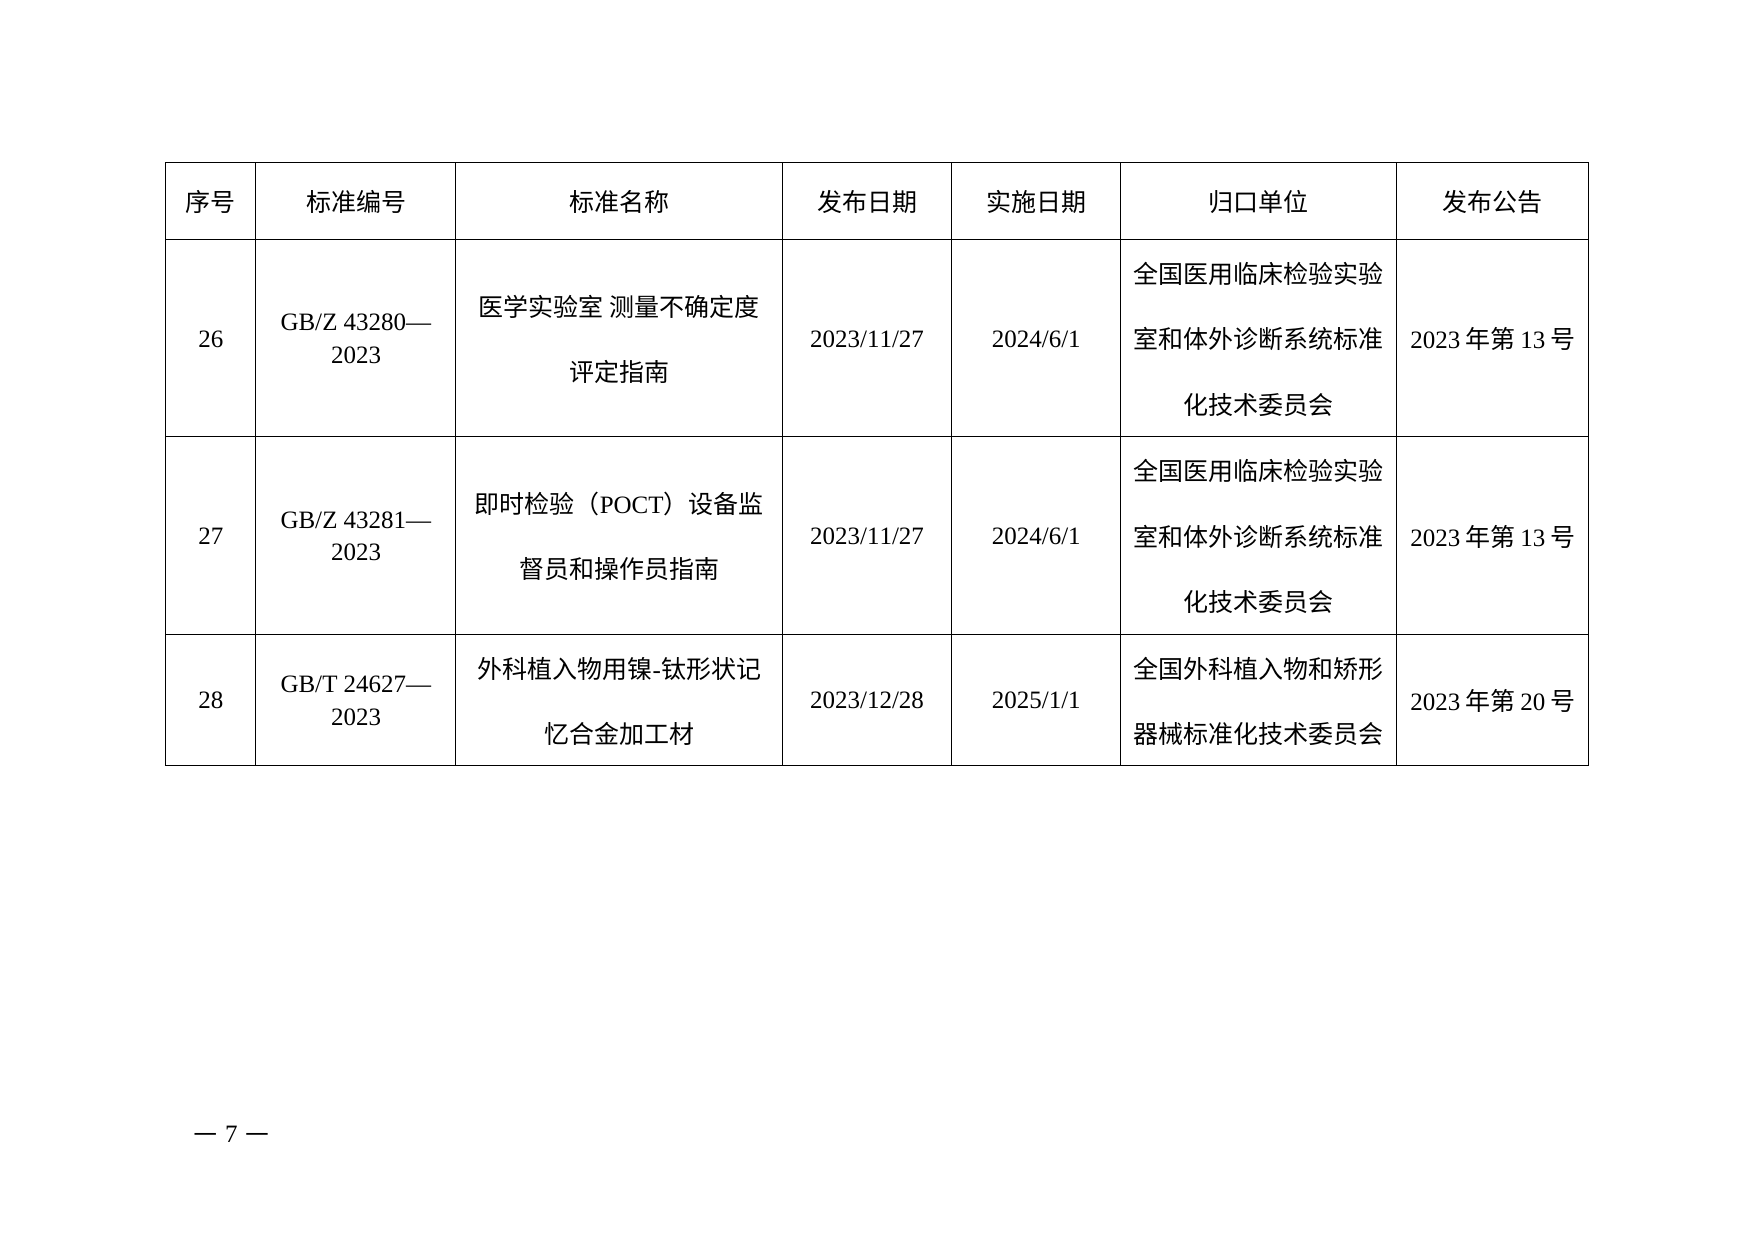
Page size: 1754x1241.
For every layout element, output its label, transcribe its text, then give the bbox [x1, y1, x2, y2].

table_header 发布公告 [1397, 163, 1588, 239]
table_cell 27 [166, 437, 255, 633]
table_cell 外科植入物用镍-钛形状记忆合金加工材 [456, 635, 782, 765]
table_cell 28 [166, 635, 255, 765]
table_header 归口单位 [1121, 163, 1396, 239]
table_cell 全国医用临床检验实验室和体外诊断系统标准化技术委员会 [1121, 437, 1396, 633]
table_cell 2023/11/27 [783, 240, 951, 436]
table_cell GB/Z 43280—2023 [256, 240, 455, 436]
table_header 发布日期 [783, 163, 951, 239]
table_cell GB/Z 43281—2023 [256, 437, 455, 633]
table_cell 2023年第13号 [1397, 437, 1588, 633]
table_cell 全国外科植入物和矫形器械标准化技术委员会 [1121, 635, 1396, 765]
table_header 序号 [166, 163, 255, 239]
table_cell 2023年第20号 [1397, 635, 1588, 765]
table_cell 即时检验（POCT）设备监督员和操作员指南 [456, 437, 782, 633]
table_cell 2023/11/27 [783, 437, 951, 633]
table_header 标准编号 [256, 163, 455, 239]
table_cell 2024/6/1 [952, 437, 1120, 633]
table_cell 26 [166, 240, 255, 436]
table_cell 2024/6/1 [952, 240, 1120, 436]
table_cell 2023年第13号 [1397, 240, 1588, 436]
table_cell 全国医用临床检验实验室和体外诊断系统标准化技术委员会 [1121, 240, 1396, 436]
table_cell GB/T 24627—2023 [256, 635, 455, 765]
table_header 实施日期 [952, 163, 1120, 239]
table_cell 2023/12/28 [783, 635, 951, 765]
table_header 标准名称 [456, 163, 782, 239]
table_cell 2025/1/1 [952, 635, 1120, 765]
table_cell 医学实验室 测量不确定度评定指南 [456, 240, 782, 436]
